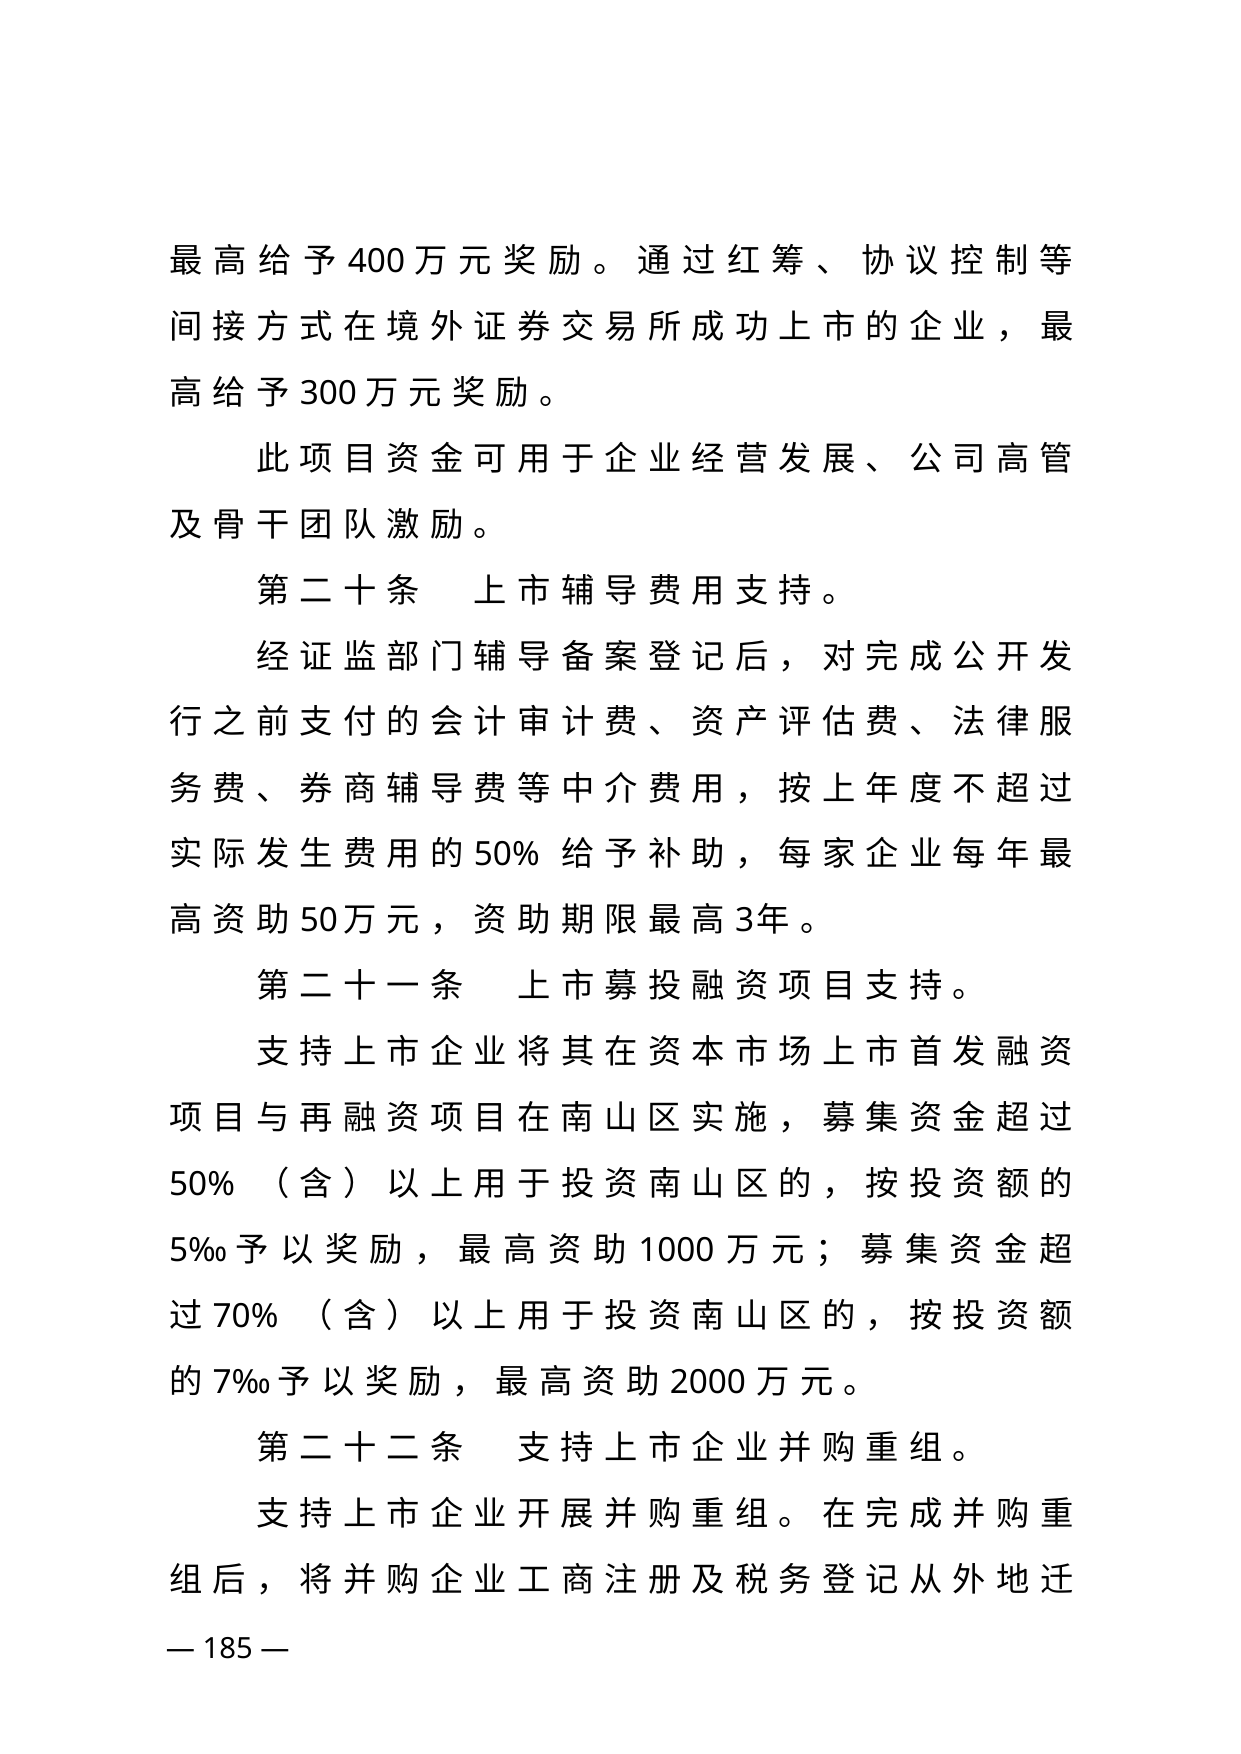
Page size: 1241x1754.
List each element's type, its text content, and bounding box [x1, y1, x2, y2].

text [169, 1478, 1083, 1609]
text 第二十条 上市辅导费用支持。 [169, 554, 1083, 621]
text 经证监部门辅导备案登记后，对完成公开发行之前支付的会计审计费、资产评估费、法律服务费、券商辅导费等中介费用，按上年度不超过实际发生费用的50%给予补助，每家企业每年最高资助50万元，资助期限最高3年。 [169, 621, 1083, 950]
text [169, 225, 1083, 423]
text 第二十一条 上市募投融资项目支持。 [169, 950, 1083, 1016]
text 支持上市企业将其在资本市场上市首发融资项目与再融资项目在南山区实施，募集资金超过50%（含）以上用于投资南山区的，按投资额的5‰予以奖励，最高资助1000万元；募集资金超过70%（含）以上用于投资南山区的，按投资额的7‰予以奖励，最高资助2000万元。 [169, 1016, 1083, 1412]
text 第二十二条 支持上市企业并购重组。 [169, 1412, 1083, 1478]
text 此项目资金可用于企业经营发展、公司高管及骨干团队激励。 [169, 423, 1083, 554]
